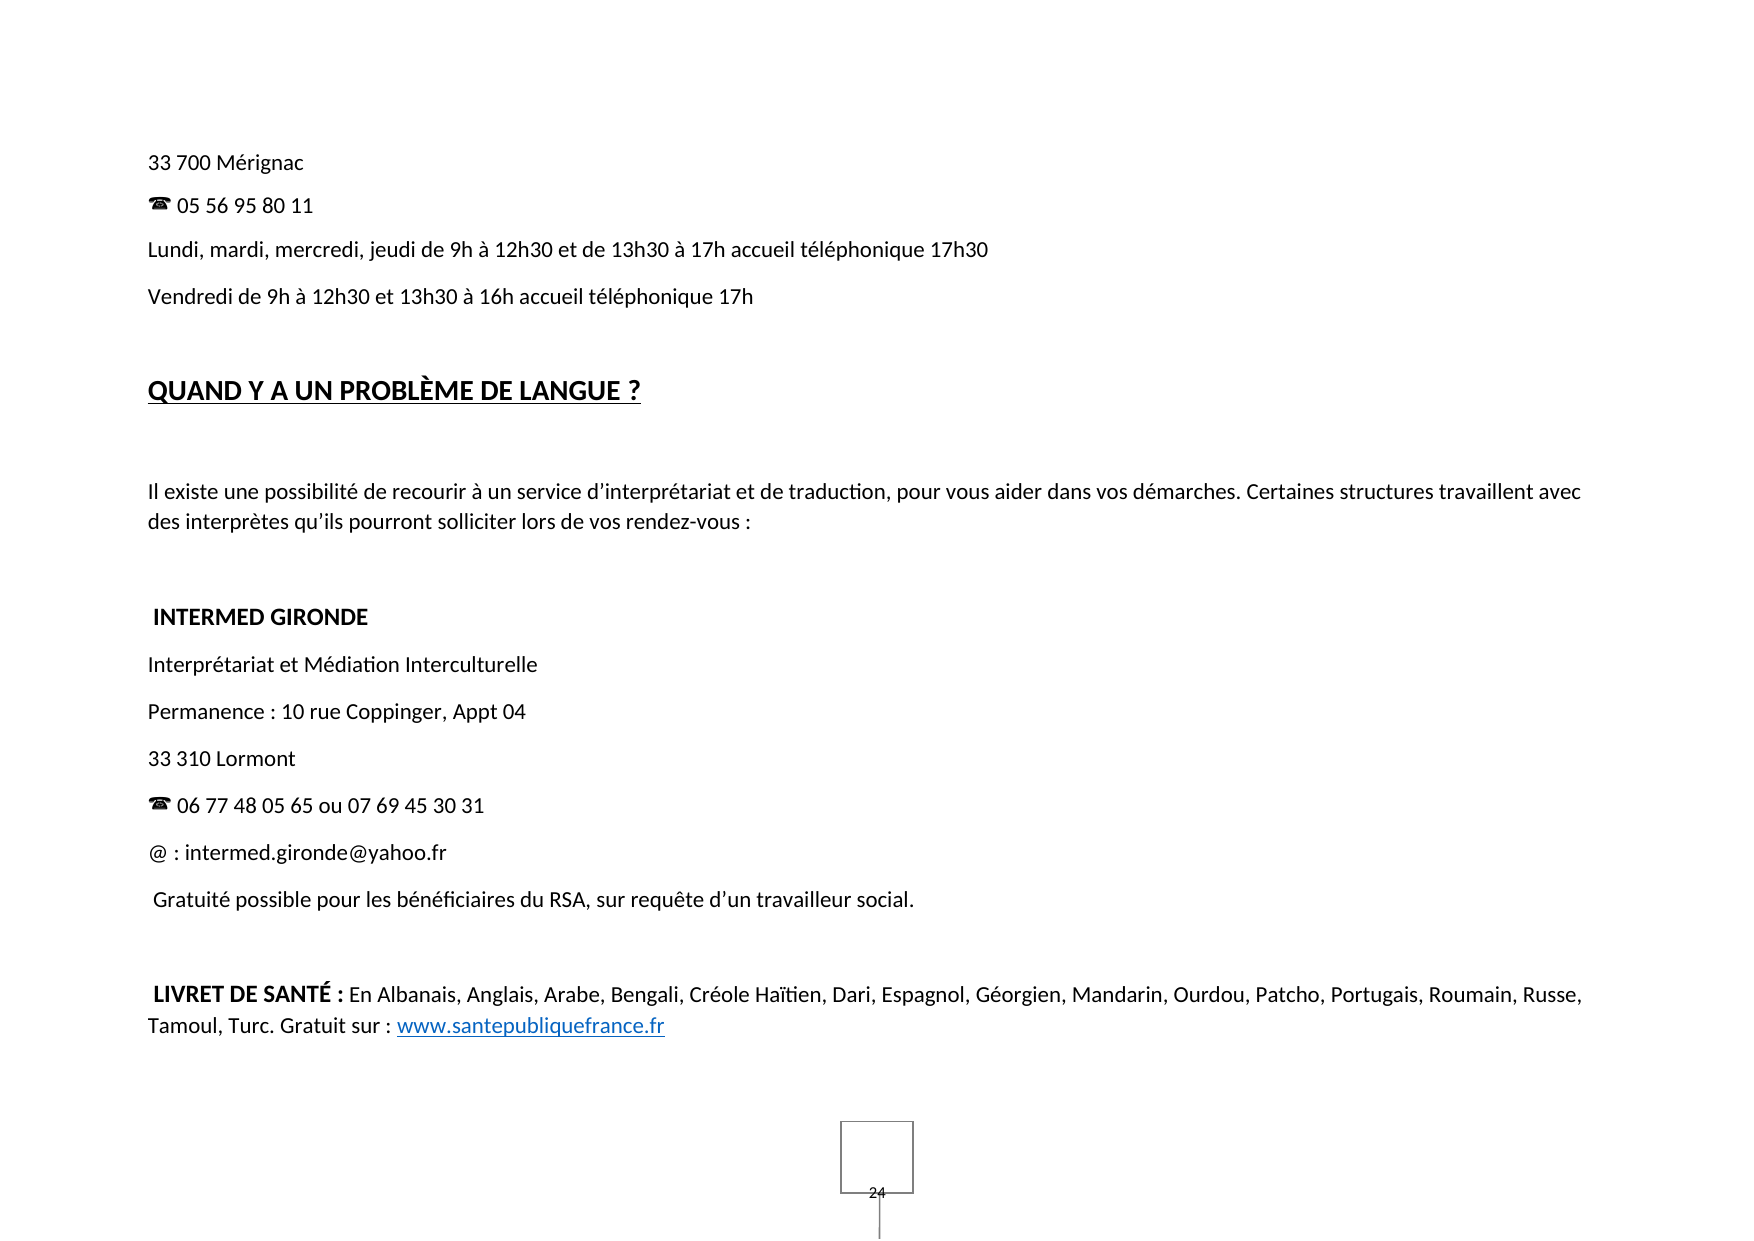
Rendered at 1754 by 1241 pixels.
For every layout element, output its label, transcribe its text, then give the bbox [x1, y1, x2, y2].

text 33 310 Lormont [148, 744, 1606, 772]
text QUAND Y A UN PROBLÈME DE LANGUE ? [148, 372, 1606, 408]
text Il existe une possibilité de recourir à un service d’interprétariat et de traduction, pour vous aider dans vos démarches. Certaines structures travaillent avec des interprètes qu’ils pourront solliciter lors de vos rendez-vous : [148, 477, 1606, 535]
text Permanence : 10 rue Coppinger, Appt 04 [148, 697, 1606, 725]
text 06 77 48 05 65 ou 07 69 45 30 31 [148, 791, 1606, 819]
text INTERMED GIRONDE [148, 601, 1606, 631]
text Interprétariat et Médiation Interculturelle [148, 651, 1606, 678]
text Lundi, mardi, mercredi, jeudi de 9h à 12h30 et de 13h30 à 17h accueil téléphonique 17h30 [148, 235, 1606, 263]
text 05 56 95 80 11 [148, 191, 1606, 219]
text 33 700 Mérignac [148, 148, 1606, 176]
text Vendredi de 9h à 12h30 et 13h30 à 16h accueil téléphonique 17h [148, 282, 1606, 310]
text Gratuité possible pour les bénéficiaires du RSA, sur requête d’un travailleur social. [148, 885, 1606, 913]
text @ : intermed.gironde@yahoo.fr [148, 838, 1606, 866]
text LIVRET DE SANTÉ : En Albanais, Anglais, Arabe, Bengali, Créole Haïtien, Dari, Espagnol, Géorgien, Mandarin, Ourdou, Patcho, Portugais, Roumain, Russe, Tamoul, Turc. Gratuit sur : www.santepubliquefrance.fr [148, 979, 1606, 1069]
